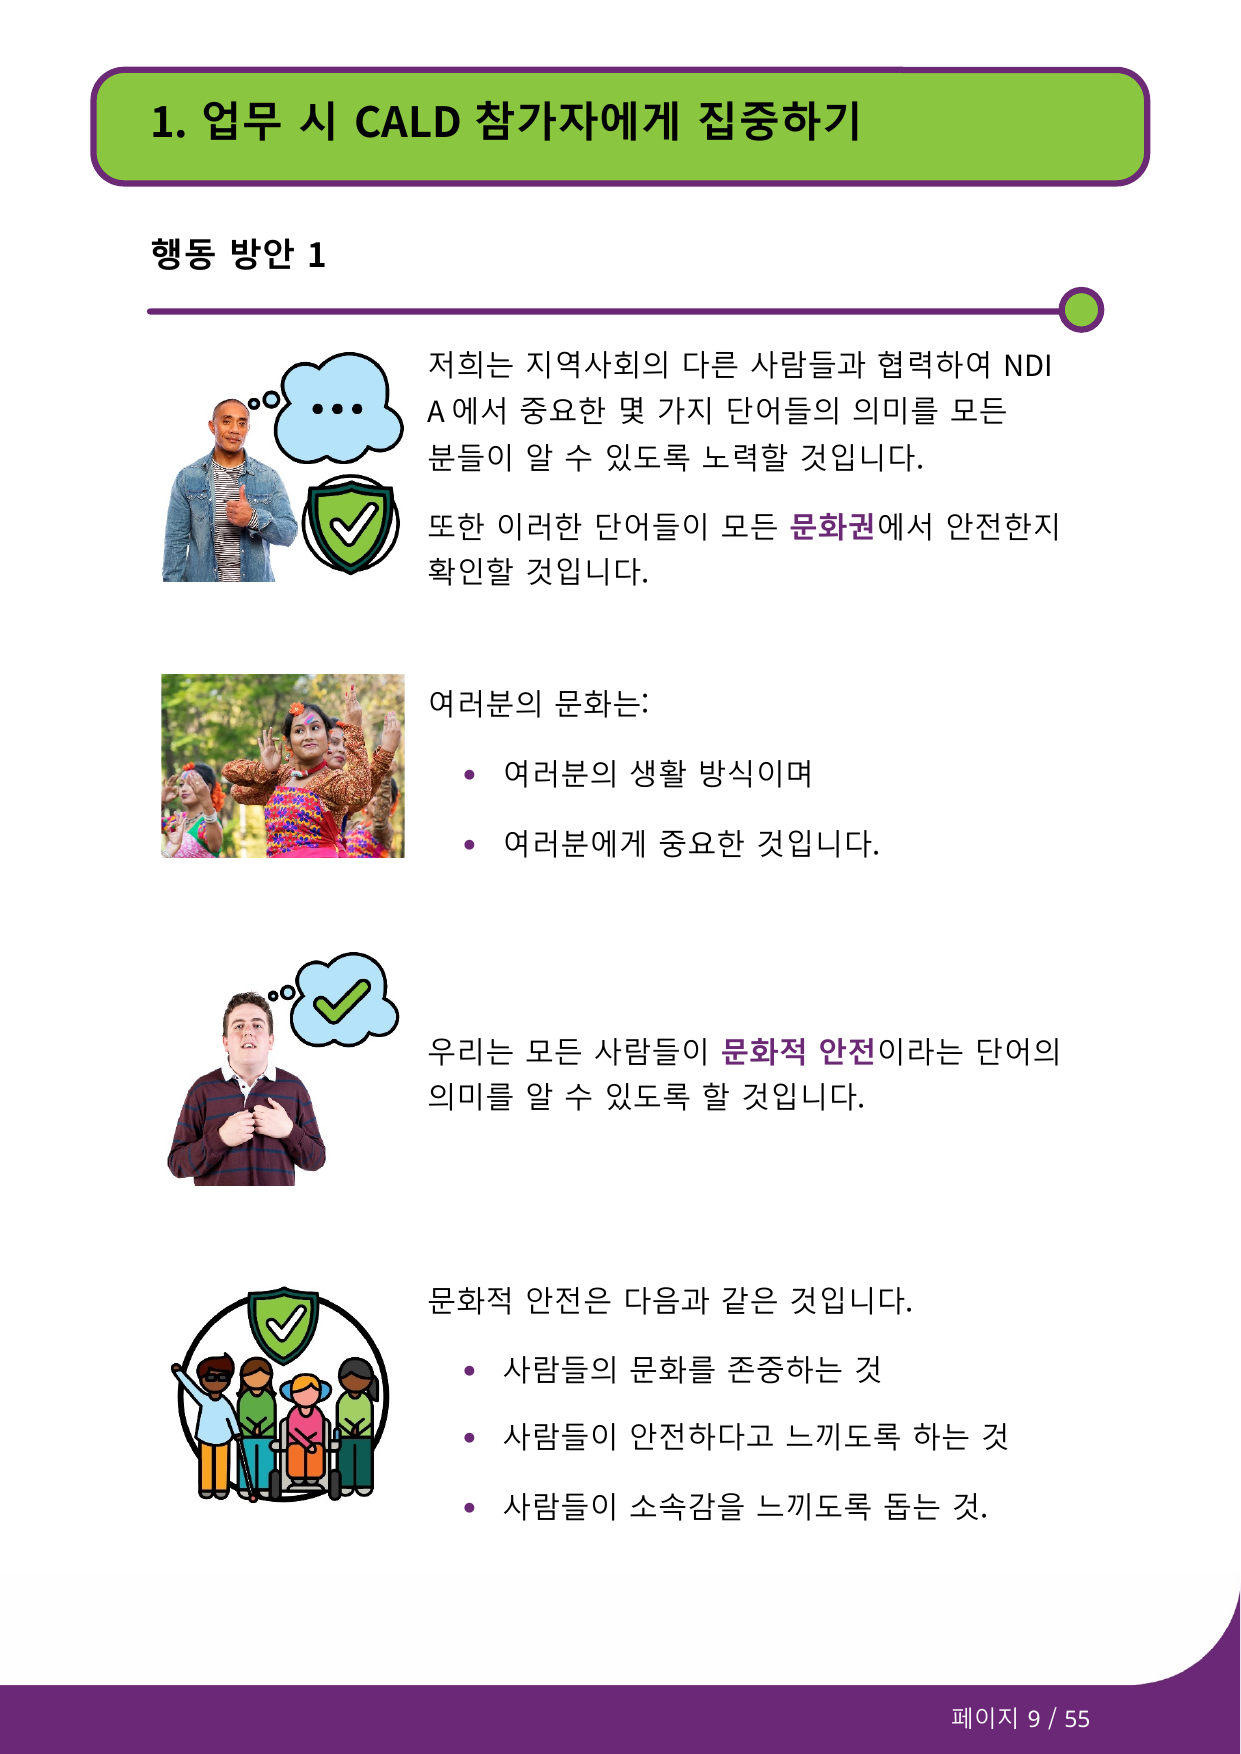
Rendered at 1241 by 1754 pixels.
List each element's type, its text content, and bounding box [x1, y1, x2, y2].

picture [161, 338, 405, 582]
subtitle 행동 방안 1 [150, 229, 1090, 277]
picture [161, 674, 405, 858]
picture [0, 1572, 1241, 1754]
table_cell 문화적 안전은 다음과 같은 것입니다. 사람들의 문화를 존중하는 것 사람들이 안전하다고 느끼도록 하는 것 사람들이 소속감을 느끼도록 돕는 것. [416, 1227, 1079, 1581]
picture [165, 950, 401, 1186]
picture [161, 1274, 405, 1518]
subtitle 1. 업무 시 CALD 참가자에게 집중하기 [150, 89, 1090, 149]
table_header [150, 314, 416, 624]
table_header 저희는 지역사회의 다른 사람들과 협력하여 NDIA에서 중요한 몇 가지 단어들의 의미를 모든 분들이 알 수 있도록 노력할 것입니다. 또한 이러한 단어들이 모든 문화권에서 안전한지 확인할 것입니다. [416, 314, 1079, 624]
table_cell [150, 1227, 416, 1581]
table_cell 여러분의 문화는: 여러분의 생활 방식이며 여러분에게 중요한 것입니다. [416, 624, 1079, 925]
table_cell [150, 624, 416, 925]
table_cell [150, 925, 416, 1227]
table_cell 우리는 모든 사람들이 문화적 안전이라는 단어의 의미를 알 수 있도록 할 것입니다. [416, 925, 1079, 1227]
